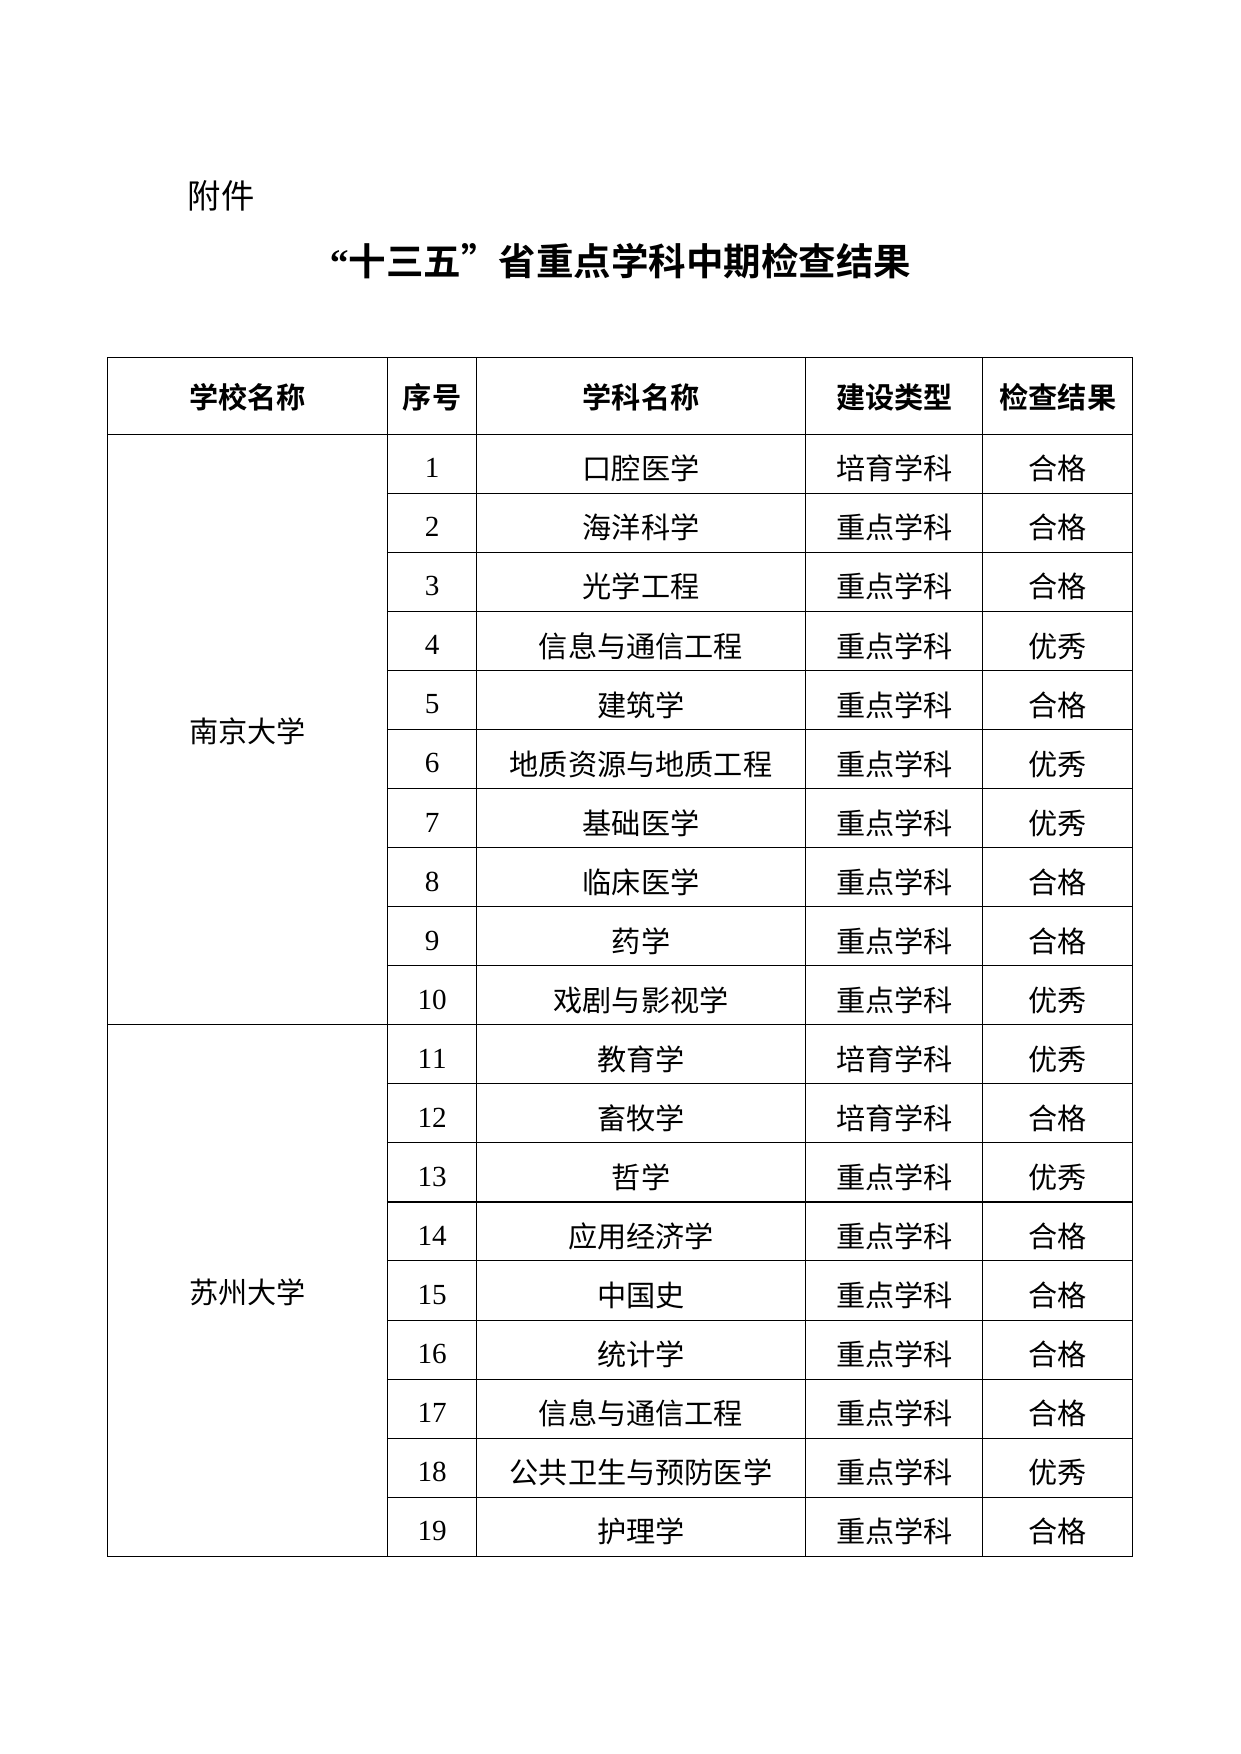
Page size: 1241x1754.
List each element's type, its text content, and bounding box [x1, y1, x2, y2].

table_cell 畜牧学 [477, 1084, 805, 1142]
table_cell 合格 [983, 1261, 1132, 1319]
table_header 建设类型 [806, 358, 982, 433]
table_cell 18 [388, 1439, 476, 1497]
table_header 序号 [388, 358, 476, 433]
table_cell 培育学科 [806, 435, 982, 493]
table_cell 中国史 [477, 1261, 805, 1319]
table_cell 重点学科 [806, 1498, 982, 1556]
table_cell 重点学科 [806, 1380, 982, 1438]
table_cell 优秀 [983, 730, 1132, 788]
table_cell 4 [388, 612, 476, 670]
table_cell 合格 [983, 1498, 1132, 1556]
table_cell 11 [388, 1025, 476, 1083]
table_cell 合格 [983, 671, 1132, 729]
table_cell 合格 [983, 435, 1132, 493]
table_cell 5 [388, 671, 476, 729]
table_cell 3 [388, 553, 476, 611]
table_cell 统计学 [477, 1321, 805, 1378]
table_cell 哲学 [477, 1143, 805, 1201]
table_cell 优秀 [983, 612, 1132, 670]
table_cell 建筑学 [477, 671, 805, 729]
table_cell 光学工程 [477, 553, 805, 611]
table_cell 优秀 [983, 1025, 1132, 1083]
table_header 学科名称 [477, 358, 805, 433]
table_cell 优秀 [983, 1143, 1132, 1201]
table_cell 地质资源与地质工程 [477, 730, 805, 788]
table_cell 重点学科 [806, 730, 982, 788]
table_cell 17 [388, 1380, 476, 1438]
table_cell 重点学科 [806, 671, 982, 729]
table_cell 6 [388, 730, 476, 788]
table_cell 19 [388, 1498, 476, 1556]
table_cell 护理学 [477, 1498, 805, 1556]
table_cell 重点学科 [806, 907, 982, 965]
table_header 检查结果 [983, 358, 1132, 433]
table_cell 药学 [477, 907, 805, 965]
table_cell 优秀 [983, 1439, 1132, 1497]
table_cell 合格 [983, 494, 1132, 552]
table_cell 重点学科 [806, 494, 982, 552]
table_cell 重点学科 [806, 1321, 982, 1378]
table_cell 重点学科 [806, 1261, 982, 1319]
table_cell 公共卫生与预防医学 [477, 1439, 805, 1497]
table_cell 重点学科 [806, 553, 982, 611]
table_cell 重点学科 [806, 612, 982, 670]
text 附件 [187, 162, 1053, 227]
table_cell 合格 [983, 1321, 1132, 1378]
table_cell 口腔医学 [477, 435, 805, 493]
table_cell 教育学 [477, 1025, 805, 1083]
table_cell 合格 [983, 1203, 1132, 1260]
table_cell 1 [388, 435, 476, 493]
table_cell 合格 [983, 1084, 1132, 1142]
table_cell 临床医学 [477, 848, 805, 906]
table_cell 应用经济学 [477, 1203, 805, 1260]
table_cell 15 [388, 1261, 476, 1319]
table_cell 重点学科 [806, 789, 982, 847]
table_cell 重点学科 [806, 1143, 982, 1201]
table_cell 南京大学 [108, 435, 387, 1024]
table_cell 海洋科学 [477, 494, 805, 552]
table_cell 重点学科 [806, 966, 982, 1024]
table_cell 12 [388, 1084, 476, 1142]
table_cell 8 [388, 848, 476, 906]
table_cell 优秀 [983, 789, 1132, 847]
table_cell 16 [388, 1321, 476, 1378]
table_cell 2 [388, 494, 476, 552]
table_cell 优秀 [983, 966, 1132, 1024]
table_cell 基础医学 [477, 789, 805, 847]
table_cell 9 [388, 907, 476, 965]
table_cell 重点学科 [806, 848, 982, 906]
table_cell 戏剧与影视学 [477, 966, 805, 1024]
table_cell 信息与通信工程 [477, 1380, 805, 1438]
table_cell 培育学科 [806, 1084, 982, 1142]
table_cell 14 [388, 1203, 476, 1260]
table_cell 13 [388, 1143, 476, 1201]
text “十三五”省重点学科中期检查结果 [187, 227, 1053, 292]
table_cell 苏州大学 [108, 1025, 387, 1556]
table_cell 重点学科 [806, 1203, 982, 1260]
table_cell 10 [388, 966, 476, 1024]
table_header 学校名称 [108, 358, 387, 433]
table_cell 7 [388, 789, 476, 847]
table_cell 重点学科 [806, 1439, 982, 1497]
table_cell 信息与通信工程 [477, 612, 805, 670]
table_cell 合格 [983, 848, 1132, 906]
table_cell 合格 [983, 553, 1132, 611]
table_cell 合格 [983, 1380, 1132, 1438]
table_cell 培育学科 [806, 1025, 982, 1083]
table_cell 合格 [983, 907, 1132, 965]
